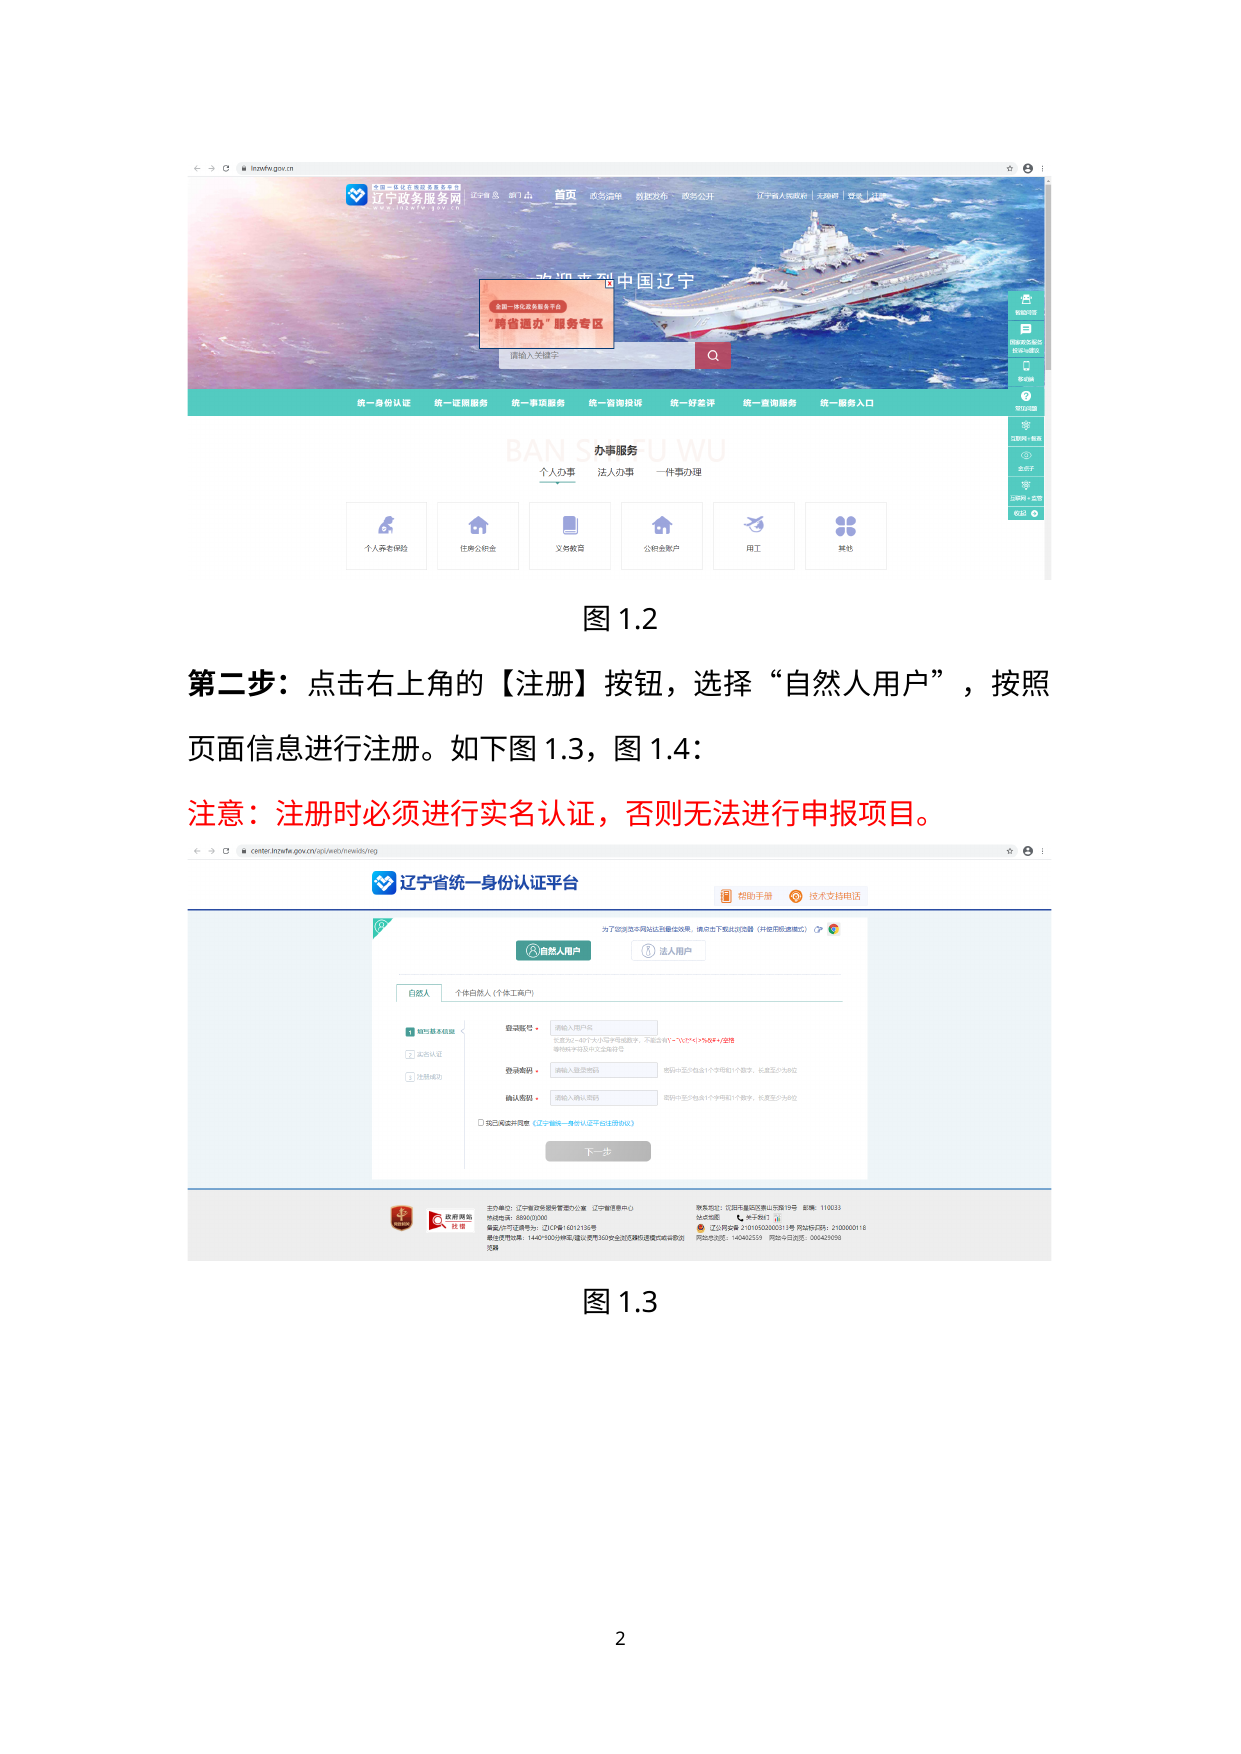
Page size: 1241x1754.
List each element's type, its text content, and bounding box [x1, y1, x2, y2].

text 图1.3 [187, 1267, 1053, 1332]
picture [187, 844, 1052, 1261]
text 图1.2 [187, 584, 1053, 649]
picture [187, 162, 1052, 580]
text 第二步：点击右上角的【注册】按钮，选择“自然人用户”，按照页面信息进行注册。如下图1.3，图1.4： [187, 649, 1053, 779]
text 注意：注册时必须进行实名认证，否则无法进行申报项目。 [187, 779, 1053, 844]
